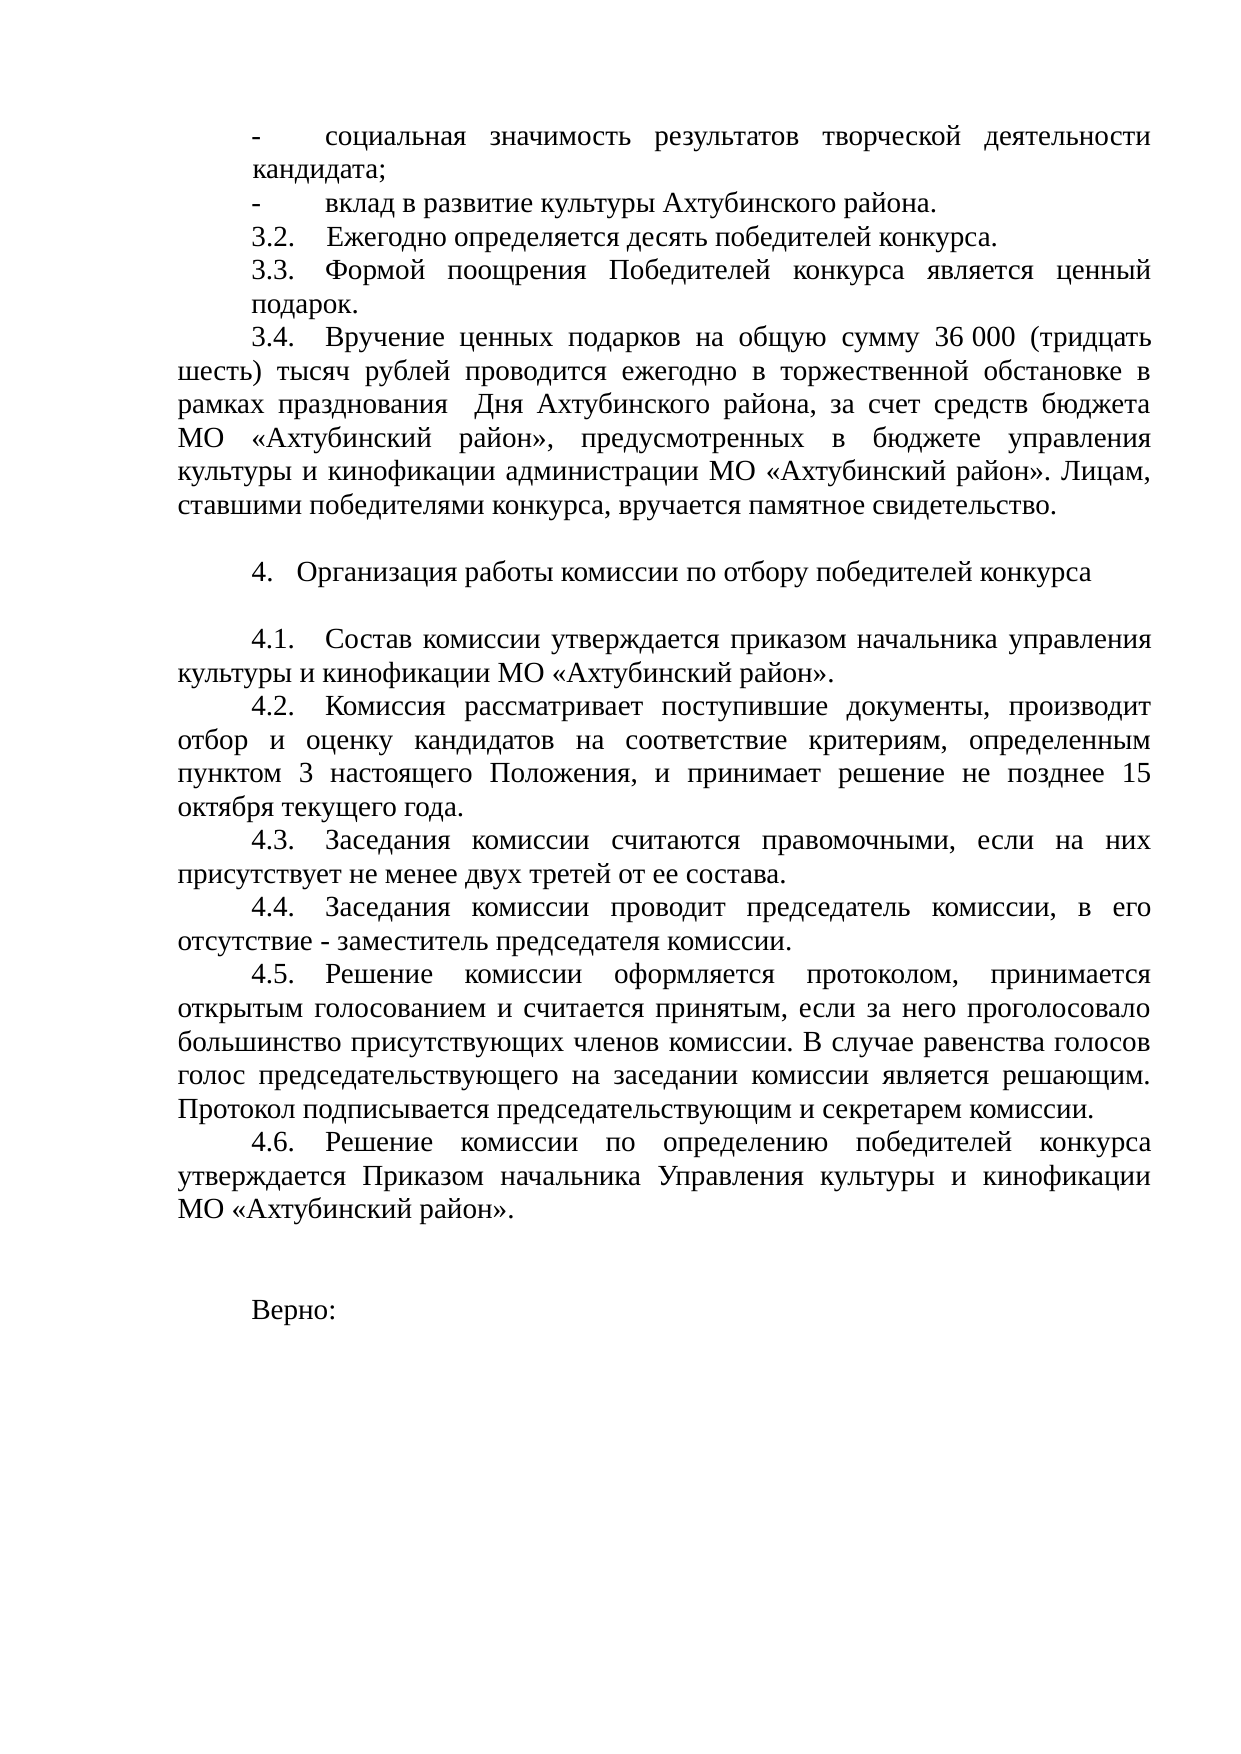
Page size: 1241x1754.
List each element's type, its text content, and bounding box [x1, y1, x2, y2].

list Комиссия рассматривает поступившие документы, производит отбор и оценку кандидатов на соответствие критериям, определенным пунктом 3 настоящего Положения, и принимает решение не позднее 15 октября текущего года. [177, 688, 1152, 822]
list Решение комиссии по определению победителей конкурса утверждается Приказом начальника Управления культуры и кинофикации МО «Ахтубинский район». [177, 1124, 1152, 1225]
text Верно: [177, 1292, 1152, 1326]
list Вручение ценных подарков на общую сумму 36 000 (тридцать шесть) тысяч рублей проводится ежегодно в торжественной обстановке в рамках празднования Дня Ахтубинского района, за счет средств бюджета МО «Ахтубинский район», предусмотренных в бюджете управления культуры и кинофикации администрации МО «Ахтубинский район». Лицам, ставшими победителями конкурса, вручается памятное свидетельство. [177, 319, 1152, 521]
list Заседания комиссии проводит председатель комиссии, в его отсутствие - заместитель председателя комиссии. [177, 889, 1152, 957]
list социальная значимость результатов творческой деятельности кандидата; [251, 118, 1152, 185]
list вклад в развитие культуры Ахтубинского района. [251, 185, 1152, 219]
list Заседания комиссии считаются правомочными, если на них присутствует не менее двух третей от ее состава. [177, 822, 1152, 889]
list Формой поощрения Победителей конкурса является ценный подарок. [251, 252, 1152, 319]
list Ежегодно определяется десять победителей конкурса. [251, 219, 1152, 252]
list Состав комиссии утверждается приказом начальника управления культуры и кинофикации МО «Ахтубинский район». [177, 621, 1152, 688]
list Решение комиссии оформляется протоколом, принимается открытым голосованием и считается принятым, если за него проголосовало большинство присутствующих членов комиссии. В случае равенства голосов голос председательствующего на заседании комиссии является решающим. Протокол подписывается председательствующим и секретарем комиссии. [177, 957, 1152, 1124]
list Организация работы комиссии по отбору победителей конкурса [191, 554, 1152, 588]
